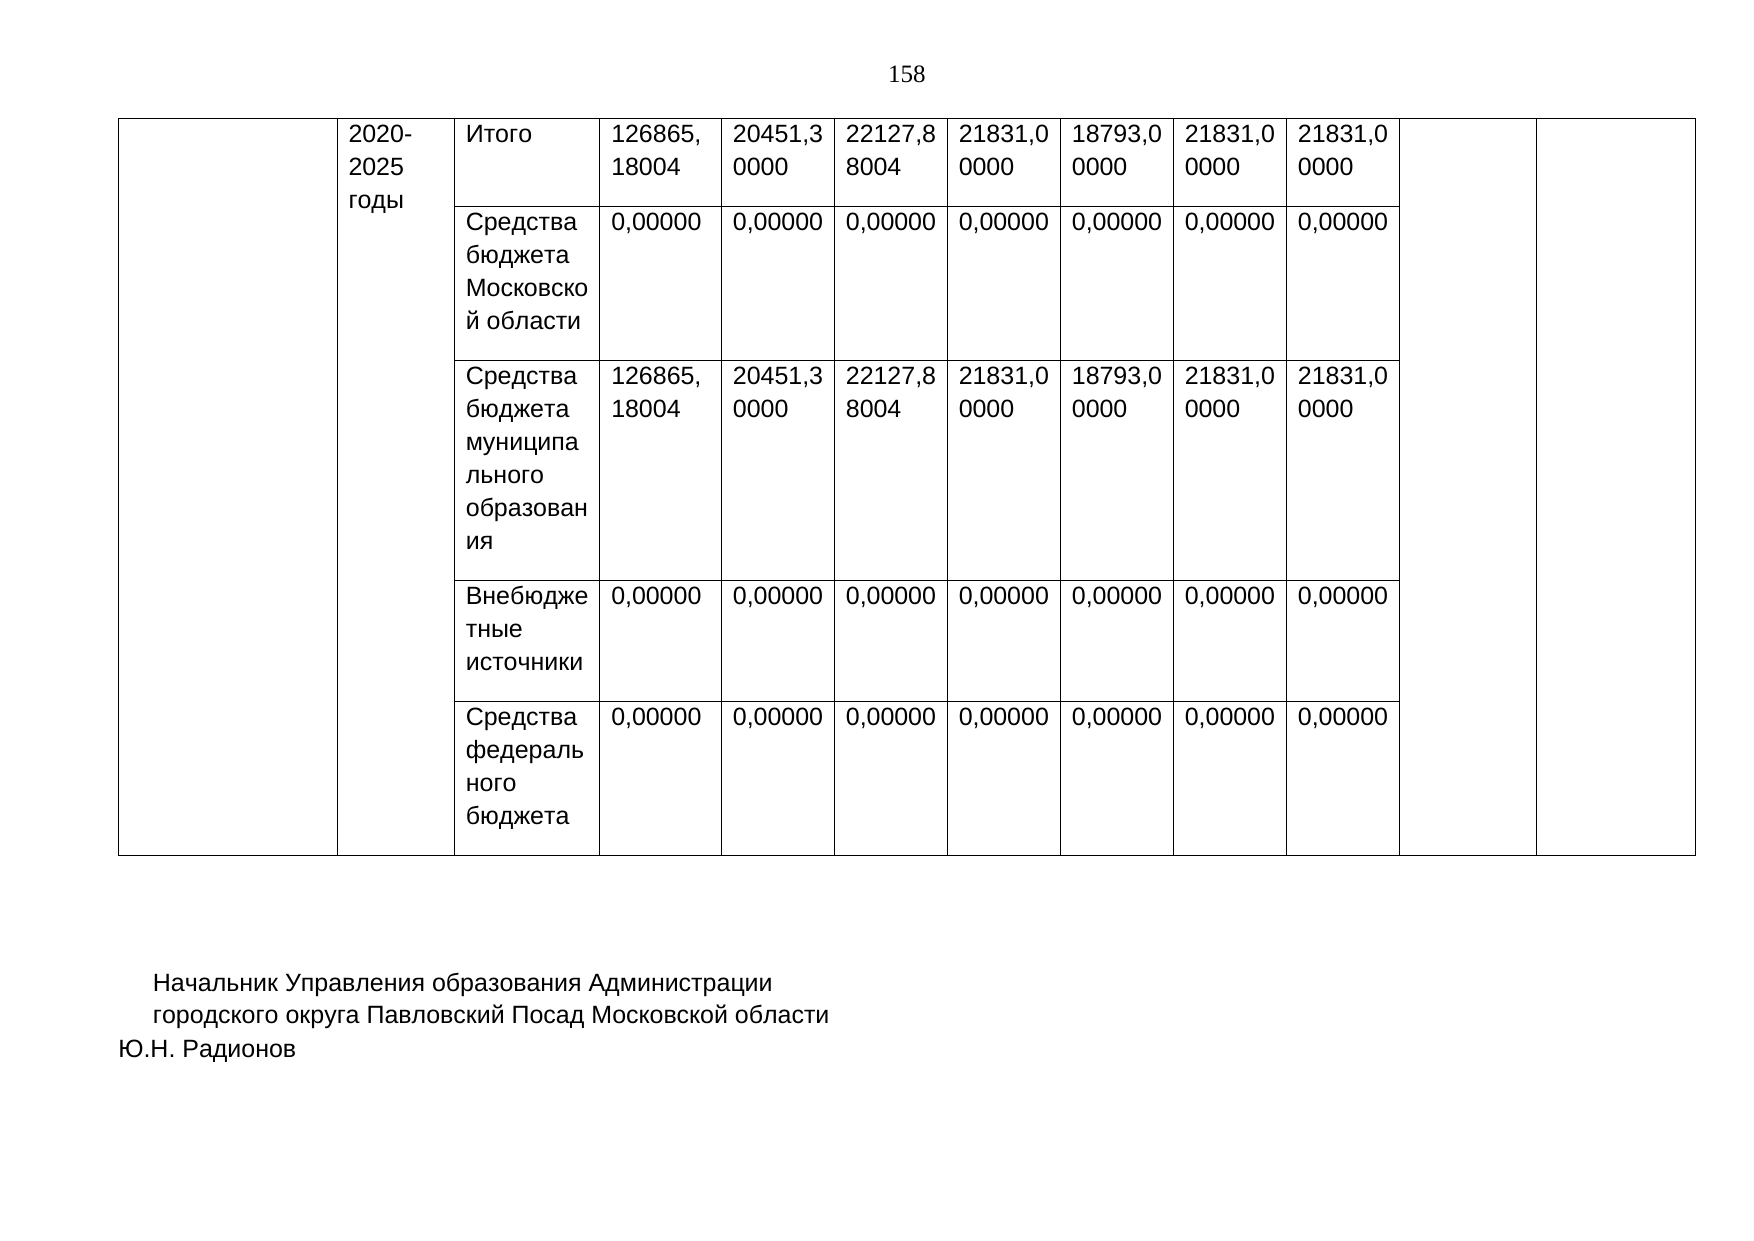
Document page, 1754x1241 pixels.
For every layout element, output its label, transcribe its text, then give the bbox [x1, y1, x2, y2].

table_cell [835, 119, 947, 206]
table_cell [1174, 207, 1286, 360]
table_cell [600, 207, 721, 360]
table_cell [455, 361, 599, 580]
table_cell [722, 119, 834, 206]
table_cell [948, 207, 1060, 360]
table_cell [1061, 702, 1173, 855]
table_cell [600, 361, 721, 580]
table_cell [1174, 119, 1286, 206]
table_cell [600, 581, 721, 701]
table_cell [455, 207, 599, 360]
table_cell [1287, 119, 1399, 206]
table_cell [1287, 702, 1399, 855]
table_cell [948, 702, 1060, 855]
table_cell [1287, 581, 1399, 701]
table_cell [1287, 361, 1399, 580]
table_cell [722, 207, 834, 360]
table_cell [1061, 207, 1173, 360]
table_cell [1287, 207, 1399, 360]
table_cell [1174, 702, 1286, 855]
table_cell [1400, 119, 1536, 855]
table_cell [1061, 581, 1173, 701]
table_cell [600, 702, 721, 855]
text Начальник Управления образования Администрации [118, 967, 1695, 996]
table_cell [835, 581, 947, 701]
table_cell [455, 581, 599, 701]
text городского округа Павловский Посад Московской области Ю.Н. Радионов [118, 1001, 1695, 1062]
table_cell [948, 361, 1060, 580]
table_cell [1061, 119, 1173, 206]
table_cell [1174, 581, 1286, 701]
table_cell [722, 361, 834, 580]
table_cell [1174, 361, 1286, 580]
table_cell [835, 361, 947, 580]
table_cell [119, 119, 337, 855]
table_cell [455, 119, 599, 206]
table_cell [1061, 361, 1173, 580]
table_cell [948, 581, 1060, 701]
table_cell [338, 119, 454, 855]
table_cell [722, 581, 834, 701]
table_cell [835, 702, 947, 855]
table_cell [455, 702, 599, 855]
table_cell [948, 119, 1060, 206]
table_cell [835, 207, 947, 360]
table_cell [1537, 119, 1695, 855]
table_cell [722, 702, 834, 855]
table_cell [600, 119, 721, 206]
